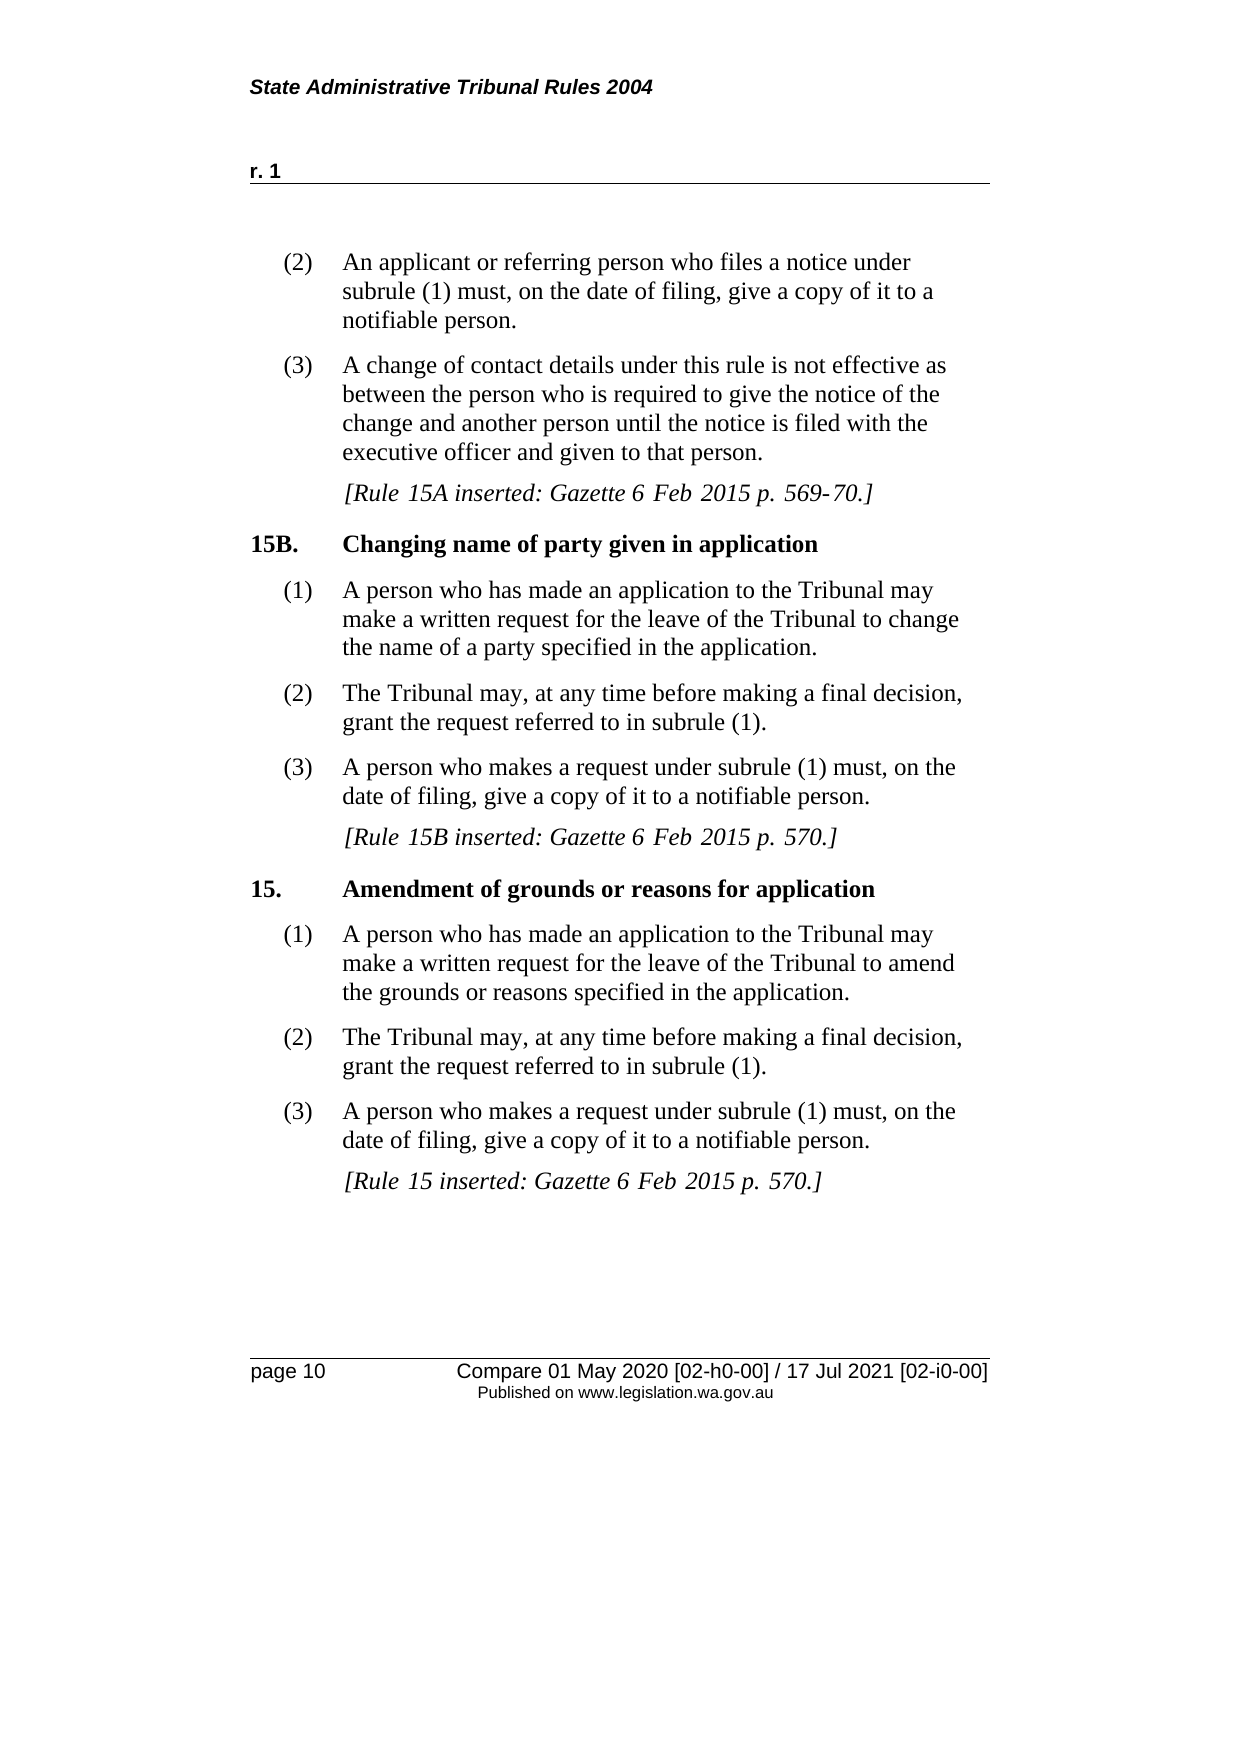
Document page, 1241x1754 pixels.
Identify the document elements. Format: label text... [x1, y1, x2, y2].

subtitle 15B. Changing name of party given in application [250, 529, 990, 558]
text (1) A person who has made an application to the Tribunal may make a written request for the leave of the Tribunal to amend the grounds or reasons specified in the application. [250, 919, 990, 1005]
text (2) An applicant or referring person who files a notice under subrule (1) must, on the date of filing, give a copy of it to a notifiable person. [250, 247, 990, 334]
text (3) A change of contact details under this rule is not effective as between the person who is required to give the notice of the change and another person until the notice is filed with the executive officer and given to that person. [250, 350, 990, 465]
text (1) A person who has made an application to the Tribunal may make a written request for the leave of the Tribunal to change the name of a party specified in the application. [250, 575, 990, 661]
text (2) The Tribunal may, at any time before making a final decision, grant the request referred to in subrule (1). [250, 1022, 990, 1079]
text [Rule 15 inserted: Gazette 6 Feb 2015 p. 570.] [250, 1166, 990, 1195]
text [Rule 15A inserted: Gazette 6 Feb 2015 p. 569-70.] [250, 478, 990, 507]
text (3) A person who makes a request under subrule (1) must, on the date of filing, give a copy of it to a notifiable person. [250, 752, 990, 809]
text [Rule 15B inserted: Gazette 6 Feb 2015 p. 570.] [250, 822, 990, 851]
text (2) The Tribunal may, at any time before making a final decision, grant the request referred to in subrule (1). [250, 678, 990, 735]
subtitle 15. Amendment of grounds or reasons for application [250, 874, 990, 902]
text (3) A person who makes a request under subrule (1) must, on the date of filing, give a copy of it to a notifiable person. [250, 1096, 990, 1154]
